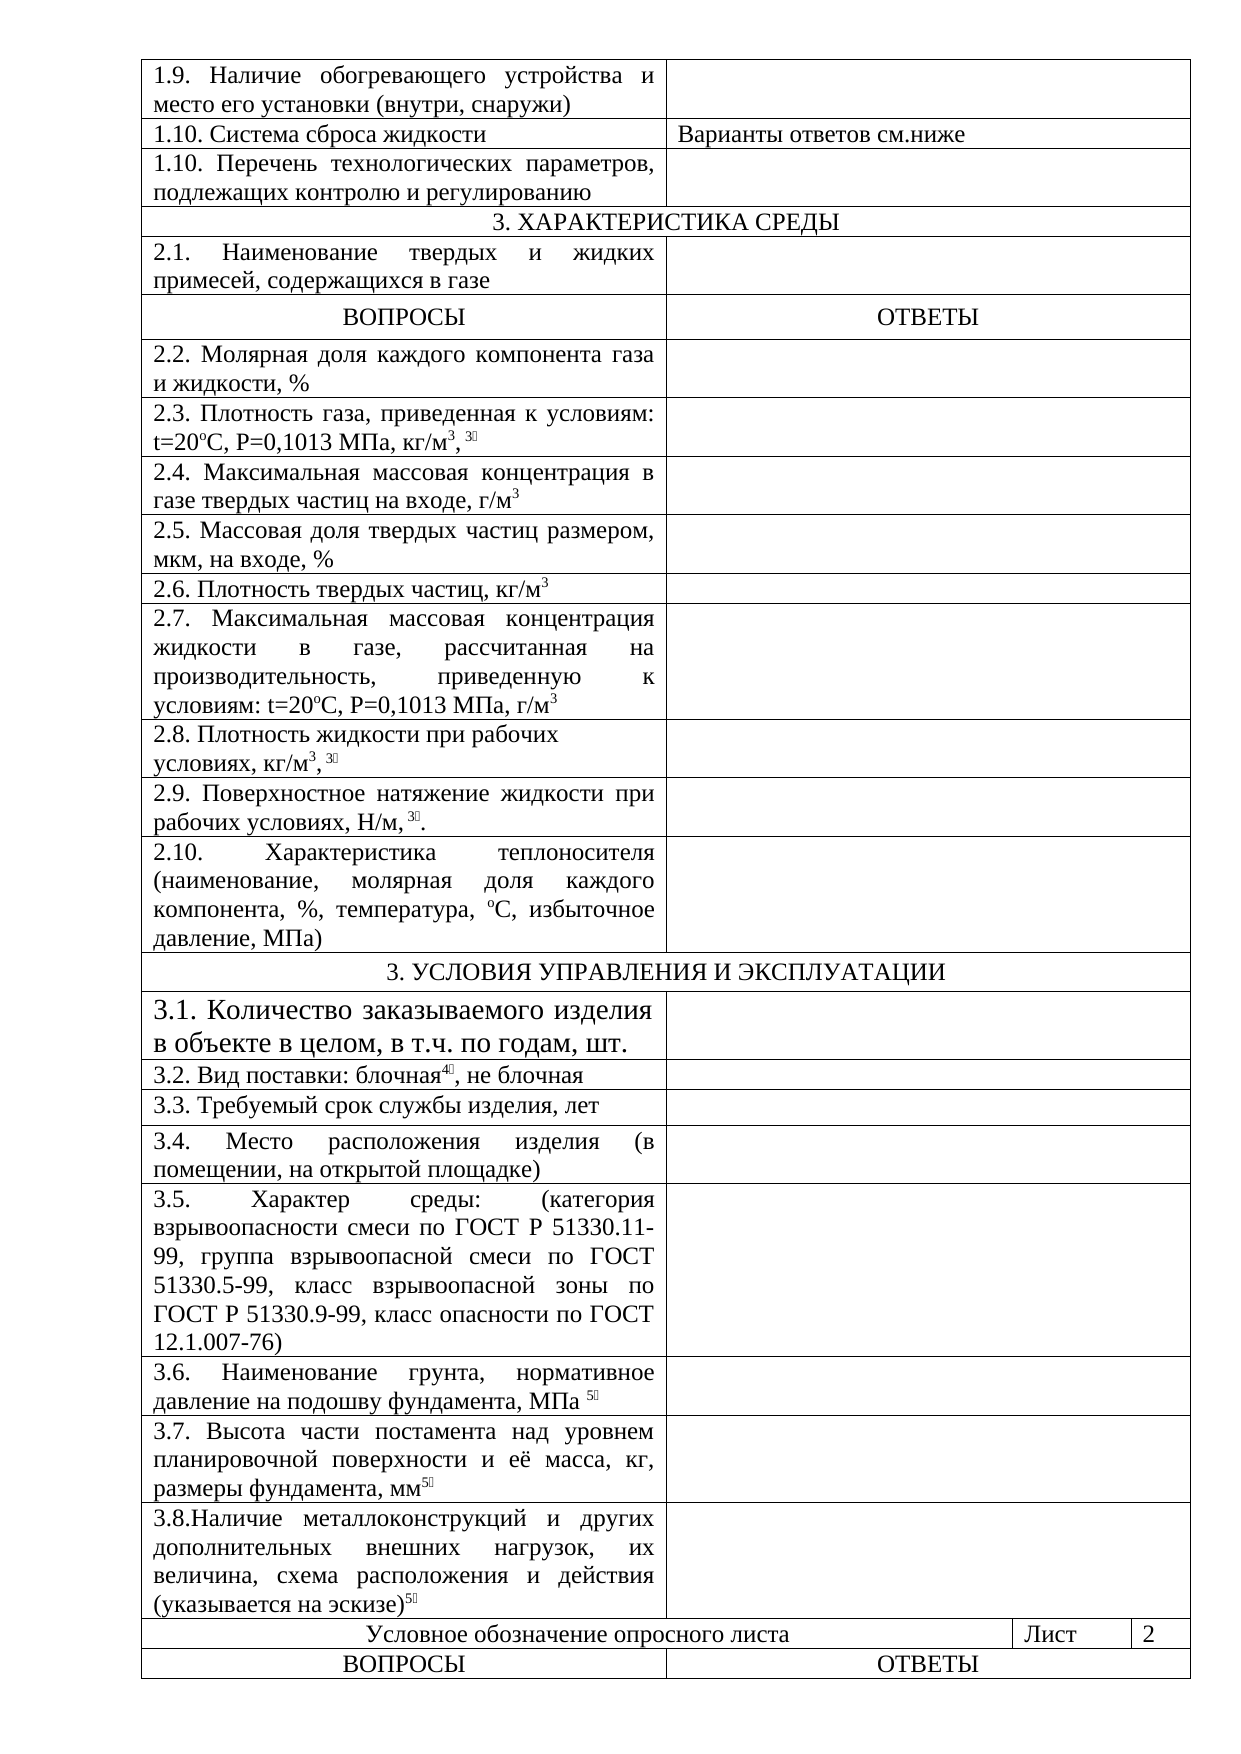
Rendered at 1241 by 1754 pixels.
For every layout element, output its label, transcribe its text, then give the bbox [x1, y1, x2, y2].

table_cell Лист [1013, 1619, 1131, 1648]
table_cell 3.7. Высота части постамента над уровнем планировочной поверхности и её масса, кг, размеры фундамента, мм [142, 1416, 666, 1502]
table_cell Варианты ответов см.ниже [667, 119, 1190, 147]
table_cell [667, 604, 1190, 718]
table_cell 3.3. Требуемый срок службы изделия, лет [142, 1090, 666, 1125]
table_cell [667, 837, 1190, 952]
table_cell 2.3. Плотность газа, приведенная к условиям: t=20оС, Р=0,1013 МПа, кг/м3, [142, 398, 666, 456]
table_cell 3. ХАРАКТЕРИСТИКА СРЕДЫ [142, 207, 1190, 236]
table_cell 2.9. Поверхностное натяжение жидкости при рабочих условиях, Н/м, . [142, 778, 666, 836]
table_cell 2.7. Максимальная массовая концентрация жидкости в газе, рассчитанная на производительность, приведенную к условиям: t=20оС, Р=0,1013 МПа, г/м3 [142, 604, 666, 718]
table_header [667, 60, 1190, 118]
table_cell 1.10. Перечень технологических параметров, подлежащих контролю и регулированию [142, 149, 666, 206]
table_cell [667, 778, 1190, 836]
table_cell 2 [1132, 1619, 1190, 1648]
table_cell Условное обозначение опросного листа [142, 1619, 1012, 1648]
table_cell 2.2. Молярная доля каждого компонента газа и жидкости, % [142, 340, 666, 397]
table_cell 3. УСЛОВИЯ УПРАВЛЕНИЯ И ЭКСПЛУАТАЦИИ [142, 953, 1190, 991]
table_cell [667, 149, 1190, 206]
table_cell 2.5. Массовая доля твердых частиц размером, мкм, на входе, % [142, 515, 666, 573]
table_cell 3.8.Наличие металлоконструкций и других дополнительных внешних нагрузок, их величина, схема расположения и действия (указывается на эскизе) [142, 1503, 666, 1618]
table_cell 3.4. Место расположения изделия (в помещении, на открытой площадке) [142, 1126, 666, 1183]
table_cell 2.8. Плотность жидкости при рабочих условиях, кг/м3, [142, 720, 666, 777]
table_cell [667, 1060, 1190, 1089]
table_cell 3.6. Наименование грунта, нормативное давление на подошву фундамента, МПа [142, 1357, 666, 1415]
table_cell ВОПРОСЫ [142, 1649, 666, 1678]
table_header 1.9. Наличие обогревающего устройства и место его установки (внутри, снаружи) [142, 60, 666, 118]
table_cell [667, 1416, 1190, 1502]
table_cell 3.2. Вид поставки: блочная, не блочная [142, 1060, 666, 1089]
table_cell [667, 1503, 1190, 1618]
table_cell [667, 515, 1190, 573]
table_cell 3.1. Количество заказываемого изделия в объекте в целом, в т.ч. по годам, шт. [142, 992, 666, 1059]
table_cell 2.1. Наименование твердых и жидких примесей, содержащихся в газе [142, 237, 666, 294]
table_cell ОТВЕТЫ [667, 295, 1190, 338]
table_cell ВОПРОСЫ [142, 295, 666, 338]
table_cell [667, 237, 1190, 294]
table_cell 2.6. Плотность твердых частиц, кг/м3 [142, 574, 666, 602]
table_cell [667, 1184, 1190, 1356]
table_cell [667, 992, 1190, 1059]
table_cell [667, 457, 1190, 514]
table_cell [667, 574, 1190, 602]
table_cell 2.10. Характеристика теплоносителя (наименование, молярная доля каждого компонента, %, температура, оС, избыточное давление, МПа) [142, 837, 666, 952]
table_cell [667, 1357, 1190, 1415]
table_cell ОТВЕТЫ [667, 1649, 1190, 1678]
table_cell 3.5. Характер среды: (категория взрывоопасности смеси по ГОСТ Р 51330.11-99, группа взрывоопасной смеси по ГОСТ 51330.5-99, класс взрывоопасной зоны по ГОСТ Р 51330.9-99, класс опасности по ГОСТ 12.1.007-76) [142, 1184, 666, 1356]
table_cell 2.4. Максимальная массовая концентрация в газе твердых частиц на входе, г/м3 [142, 457, 666, 514]
table_cell [667, 720, 1190, 777]
table_cell [667, 340, 1190, 397]
table_cell [667, 398, 1190, 456]
table_cell 1.10. Система сброса жидкости [142, 119, 666, 147]
table_cell [667, 1090, 1190, 1125]
table_cell [667, 1126, 1190, 1183]
